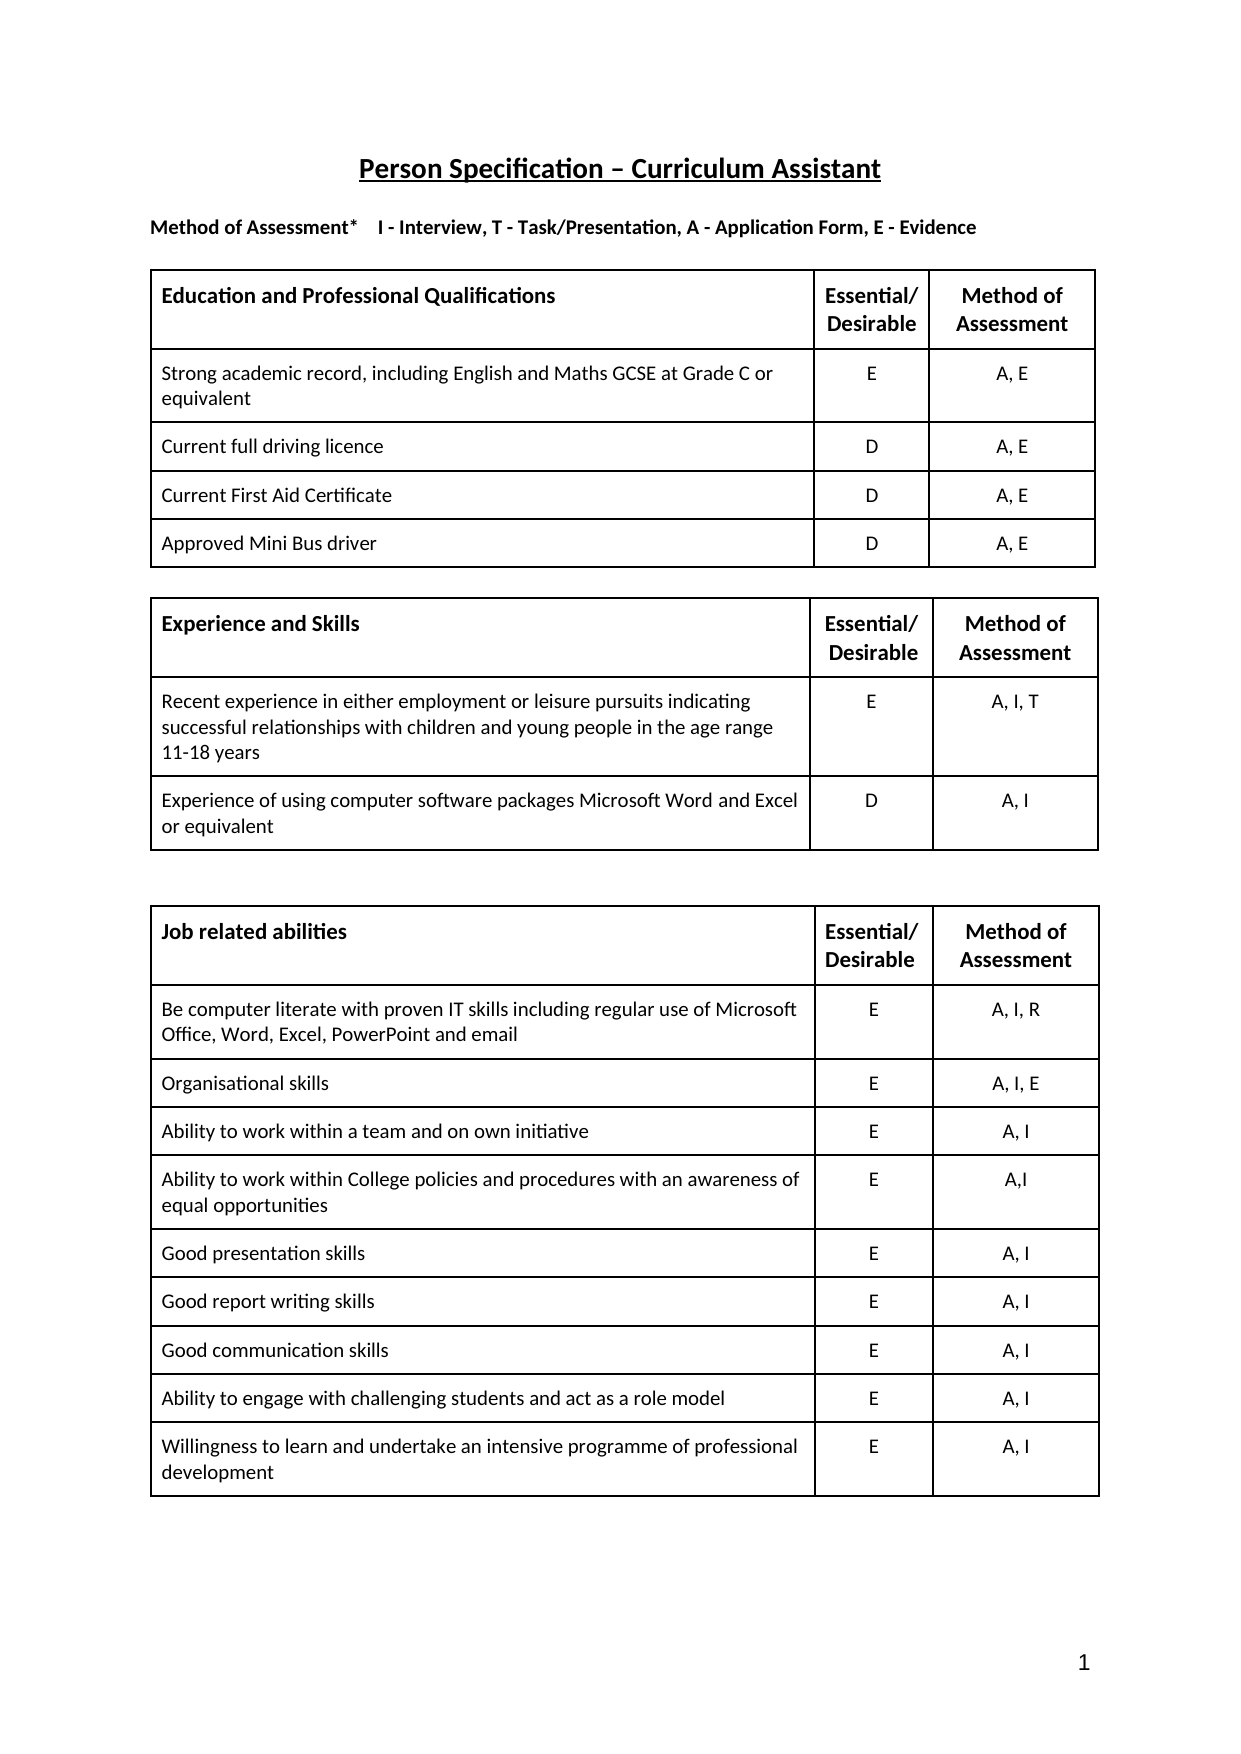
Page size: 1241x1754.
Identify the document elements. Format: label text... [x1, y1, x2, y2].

table_cell Good presentation skills [152, 1230, 814, 1276]
table_cell A, I [934, 1108, 1098, 1154]
table_cell Recent experience in either employment or leisure pursuits indicating successful relationships with children and young people in the age range 11-18 years [152, 678, 809, 775]
table_cell E [816, 1423, 932, 1495]
table_header Experience and Skills [152, 599, 809, 676]
table_header Education and Professional Qualifications [152, 271, 813, 347]
table_cell A, E [930, 472, 1094, 518]
table_cell A, I [934, 777, 1097, 849]
table_cell E [816, 1156, 932, 1228]
table_cell A, I [934, 1327, 1098, 1373]
table_header Method of Assessment [930, 271, 1094, 347]
table_cell Ability to work within College policies and procedures with an awareness of equal opportunities [152, 1156, 814, 1228]
table_cell D [815, 423, 928, 469]
table_cell D [815, 472, 928, 518]
table_cell A, I [934, 1278, 1098, 1324]
table_cell E [816, 1375, 932, 1421]
table_cell E [816, 1327, 932, 1373]
table_header Essential/ Desirable [811, 599, 932, 676]
table_cell A, E [930, 423, 1094, 469]
table_cell A, E [930, 520, 1094, 566]
table_cell E [816, 986, 932, 1057]
table_cell D [811, 777, 932, 849]
table_cell A,I [934, 1156, 1098, 1228]
table_cell Ability to work within a team and on own initiative [152, 1108, 814, 1154]
table_cell E [816, 1108, 932, 1154]
table_cell Current First Aid Certificate [152, 472, 813, 518]
table_header Essential/ Desirable [816, 907, 932, 984]
table_cell Willingness to learn and undertake an intensive programme of professional development [152, 1423, 814, 1495]
table_cell A, E [930, 350, 1094, 421]
table_header Method of Assessment [934, 599, 1097, 676]
table_cell Ability to engage with challenging students and act as a role model [152, 1375, 814, 1421]
table_cell Approved Mini Bus driver [152, 520, 813, 566]
table_cell A, I [934, 1423, 1098, 1495]
table_cell Strong academic record, including English and Maths GCSE at Grade C or equivalent [152, 350, 813, 421]
text Method of Assessment* I - Interview, T - Task/Presentation, A - Application Form, E - Evidence [150, 214, 1090, 240]
table_header Method of Assessment [934, 907, 1098, 984]
text Person Specification – Curriculum Assistant [150, 150, 1090, 186]
table_cell E [816, 1230, 932, 1276]
table_cell E [816, 1278, 932, 1324]
table_cell Current full driving licence [152, 423, 813, 469]
table_cell Experience of using computer software packages Microsoft Word and Excel or equivalent [152, 777, 809, 849]
table_cell A, I [934, 1230, 1098, 1276]
table_cell A, I, E [934, 1060, 1098, 1106]
table_cell Good report writing skills [152, 1278, 814, 1324]
table_cell E [815, 350, 928, 421]
table_cell Be computer literate with proven IT skills including regular use of Microsoft Office, Word, Excel, PowerPoint and email [152, 986, 814, 1057]
table_cell D [815, 520, 928, 566]
table_cell A, I [934, 1375, 1098, 1421]
table_cell Organisational skills [152, 1060, 814, 1106]
table_cell Good communication skills [152, 1327, 814, 1373]
table_cell E [811, 678, 932, 775]
table_header Job related abilities [152, 907, 814, 984]
table_header Essential/ Desirable [815, 271, 928, 347]
table_cell A, I, R [934, 986, 1098, 1057]
table_cell E [816, 1060, 932, 1106]
table_cell A, I, T [934, 678, 1097, 775]
